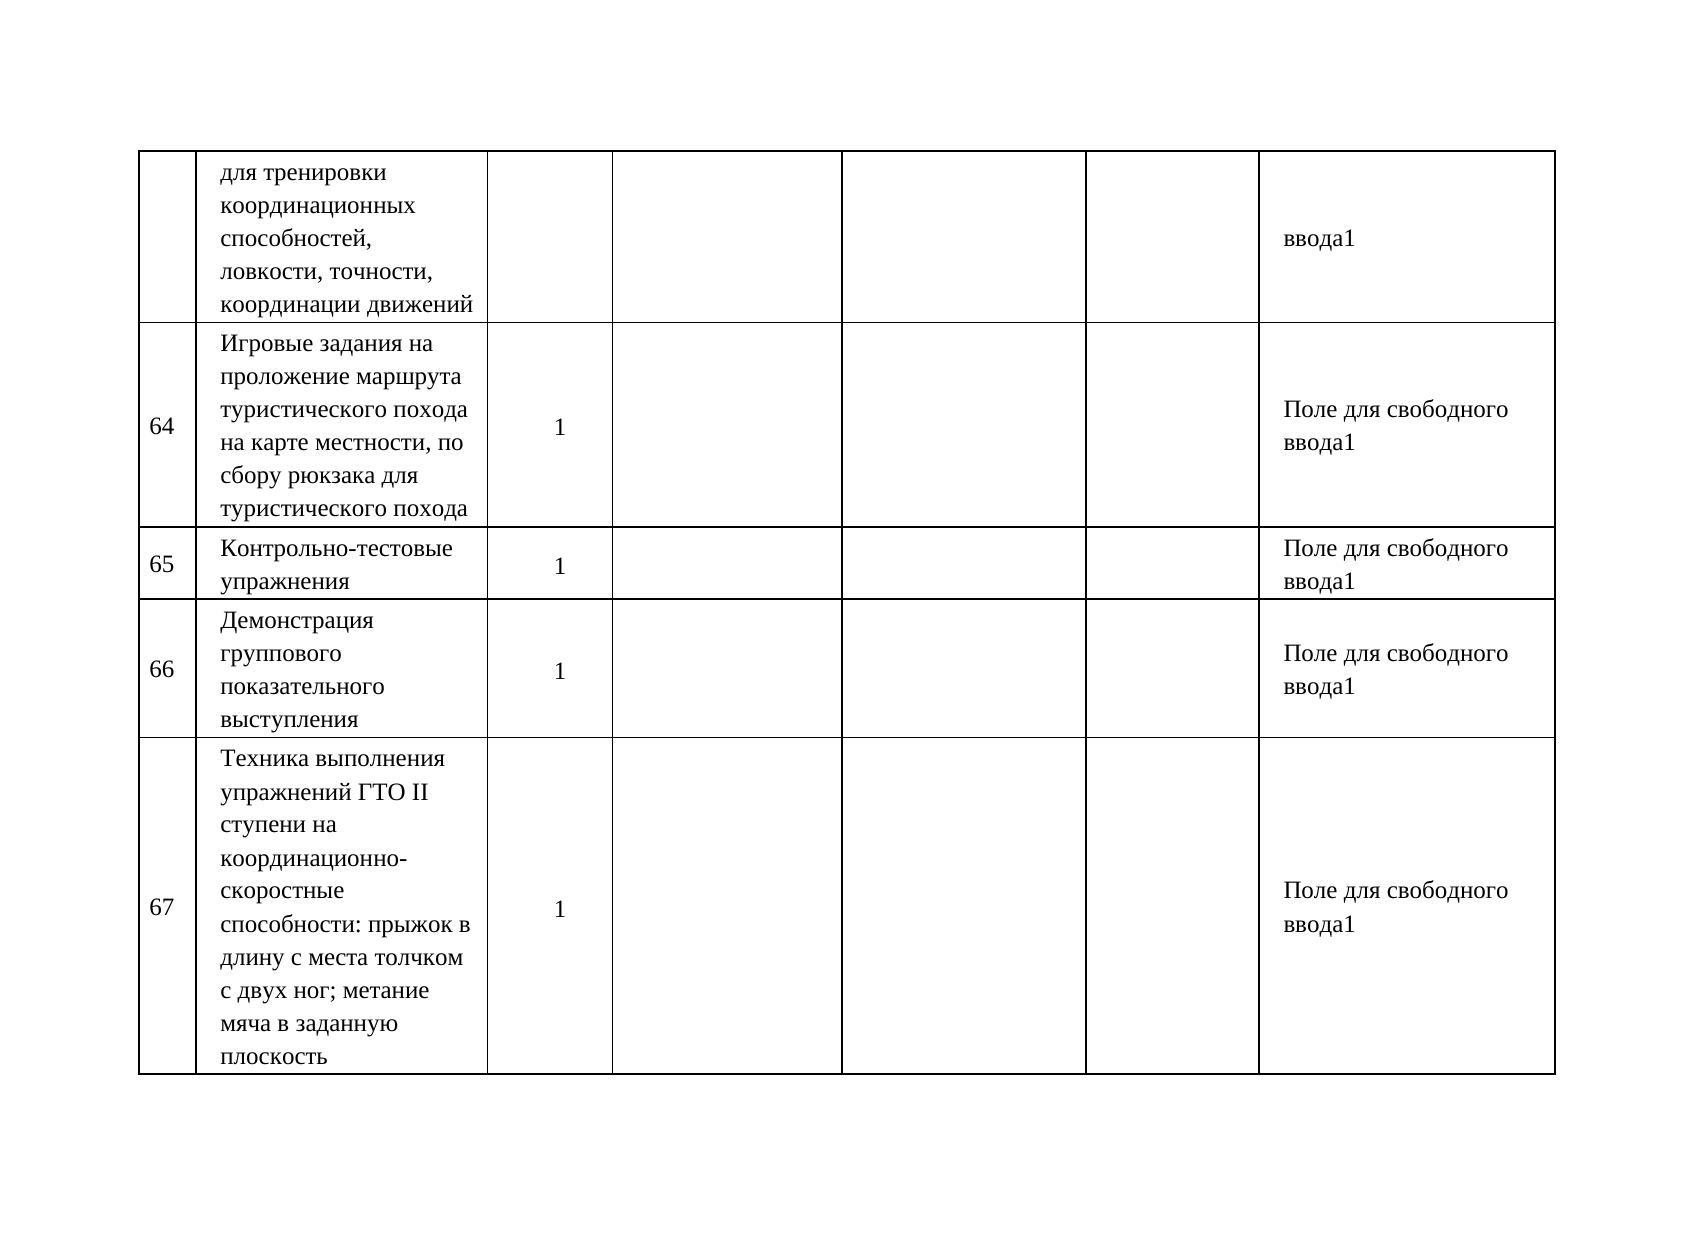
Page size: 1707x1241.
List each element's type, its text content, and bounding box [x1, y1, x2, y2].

table_cell [613, 323, 841, 526]
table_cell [1260, 152, 1554, 321]
table_cell [843, 528, 1085, 598]
table_cell [843, 600, 1085, 737]
table_cell 1 [488, 600, 612, 737]
table_cell 1 [488, 528, 612, 598]
table_cell Поле для свободного ввода1 [1260, 323, 1554, 526]
table_cell [1087, 600, 1258, 737]
table_cell Поле для свободного ввода1 [1260, 528, 1554, 598]
table_cell Техника выполнения упражнений ГТО II ступени на координационно-скоростные способности: прыжок в длину с места толчком с двух ног; метание мяча в заданную плоскость [197, 738, 487, 1073]
table_cell [843, 738, 1085, 1073]
table_cell Игровые задания на проложение маршрута туристического похода на карте местности, по сбору рюкзака для туристического похода [197, 323, 487, 526]
table_cell 64 [140, 323, 195, 526]
table_cell Контрольно-тестовые упражнения [197, 528, 487, 598]
table_cell [843, 323, 1085, 526]
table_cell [197, 152, 487, 321]
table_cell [1260, 738, 1554, 1073]
table_cell 66 [140, 600, 195, 737]
table_cell 1 [488, 152, 612, 321]
table_cell Поле для свободного ввода1 [1260, 600, 1554, 737]
table_cell [613, 152, 841, 321]
table_cell [613, 600, 841, 737]
table_cell 1 [488, 323, 612, 526]
table_cell 67 [140, 738, 195, 1073]
table_cell Демонстрация группового показательного выступления [197, 600, 487, 737]
table_cell [843, 152, 1085, 321]
table_cell [613, 528, 841, 598]
table_cell [1087, 152, 1258, 321]
table_cell [1087, 323, 1258, 526]
table_cell 63 [140, 152, 195, 321]
table_cell 1 [488, 738, 612, 1073]
table_cell 65 [140, 528, 195, 598]
table_cell [1087, 528, 1258, 598]
table_cell [613, 738, 841, 1073]
table_cell [1087, 738, 1258, 1073]
